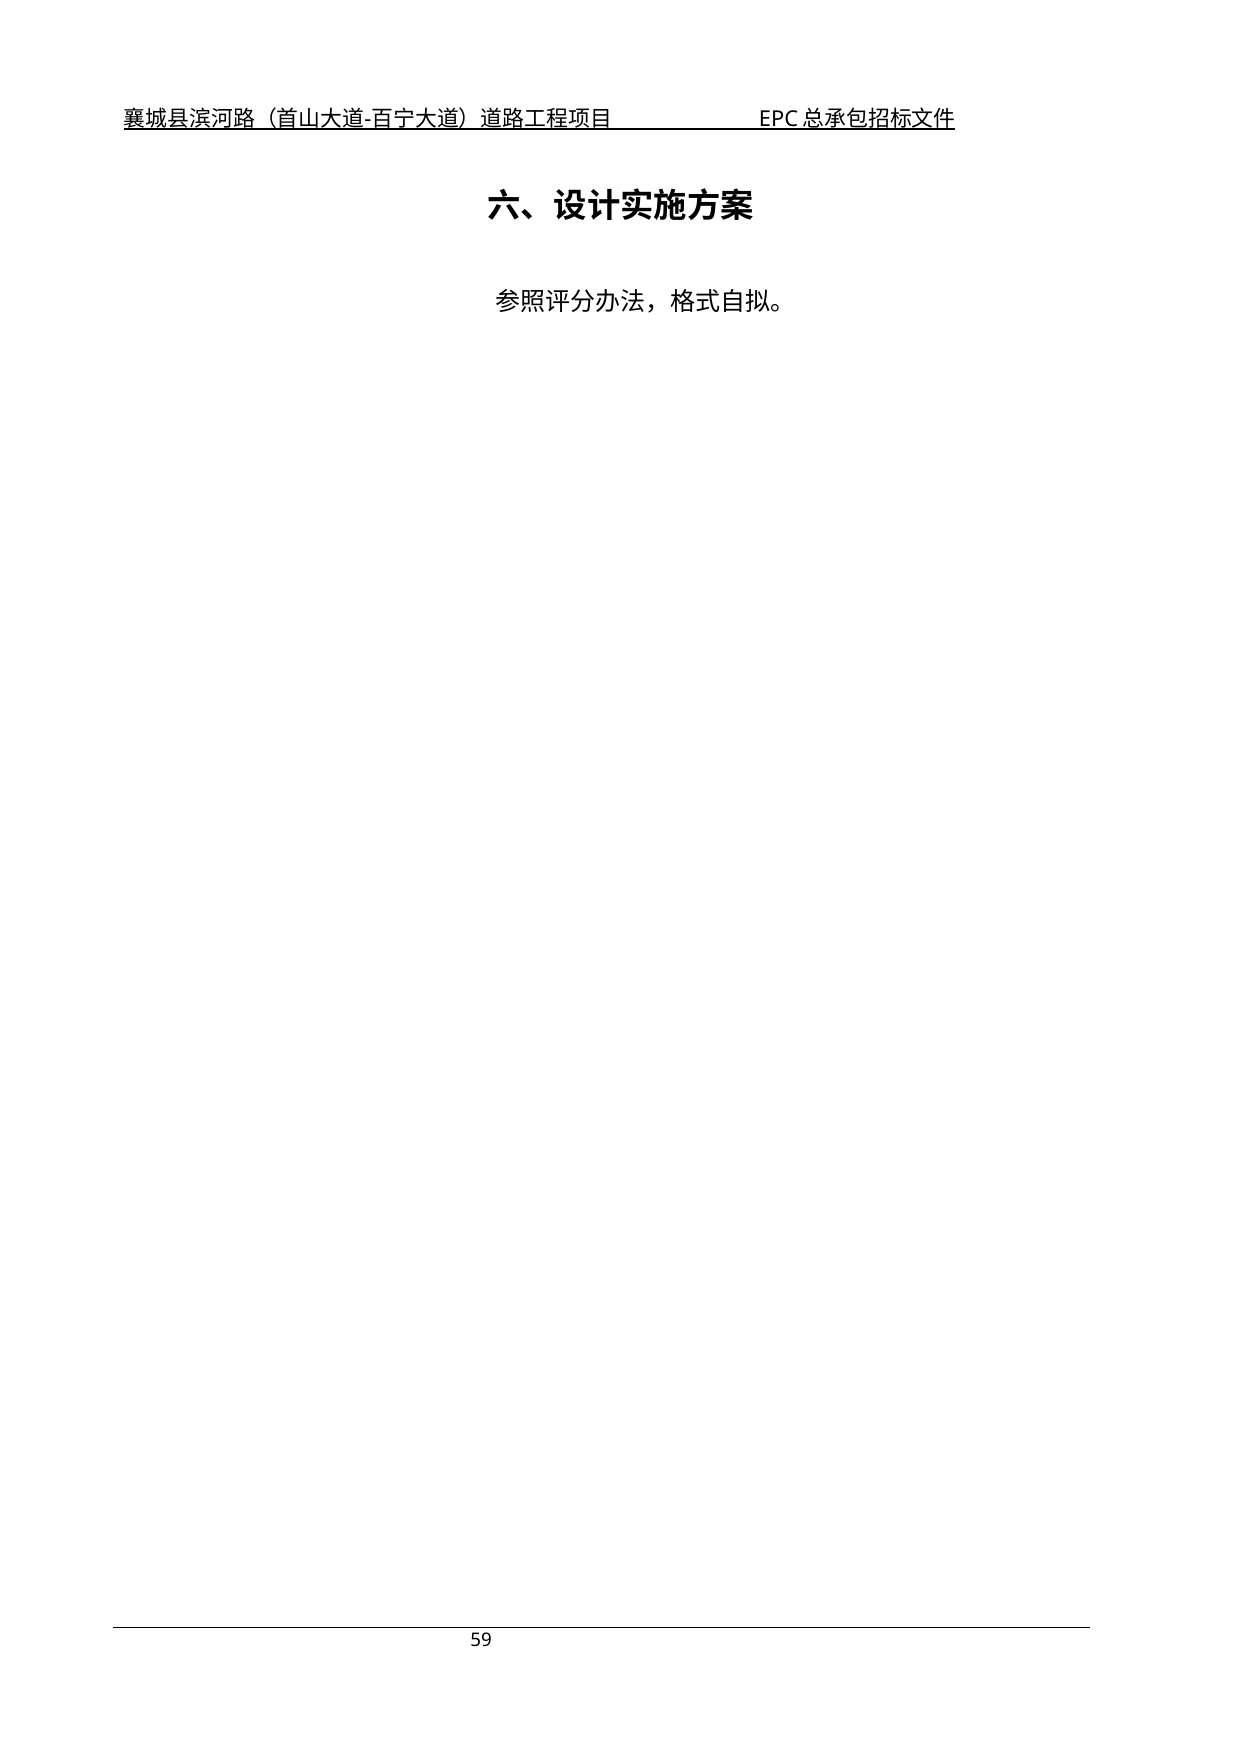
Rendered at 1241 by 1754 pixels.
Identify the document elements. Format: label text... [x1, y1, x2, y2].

text 六、设计实施方案 [112, 155, 1128, 251]
text 参照评分办法，格式自拟。 [112, 275, 1128, 323]
